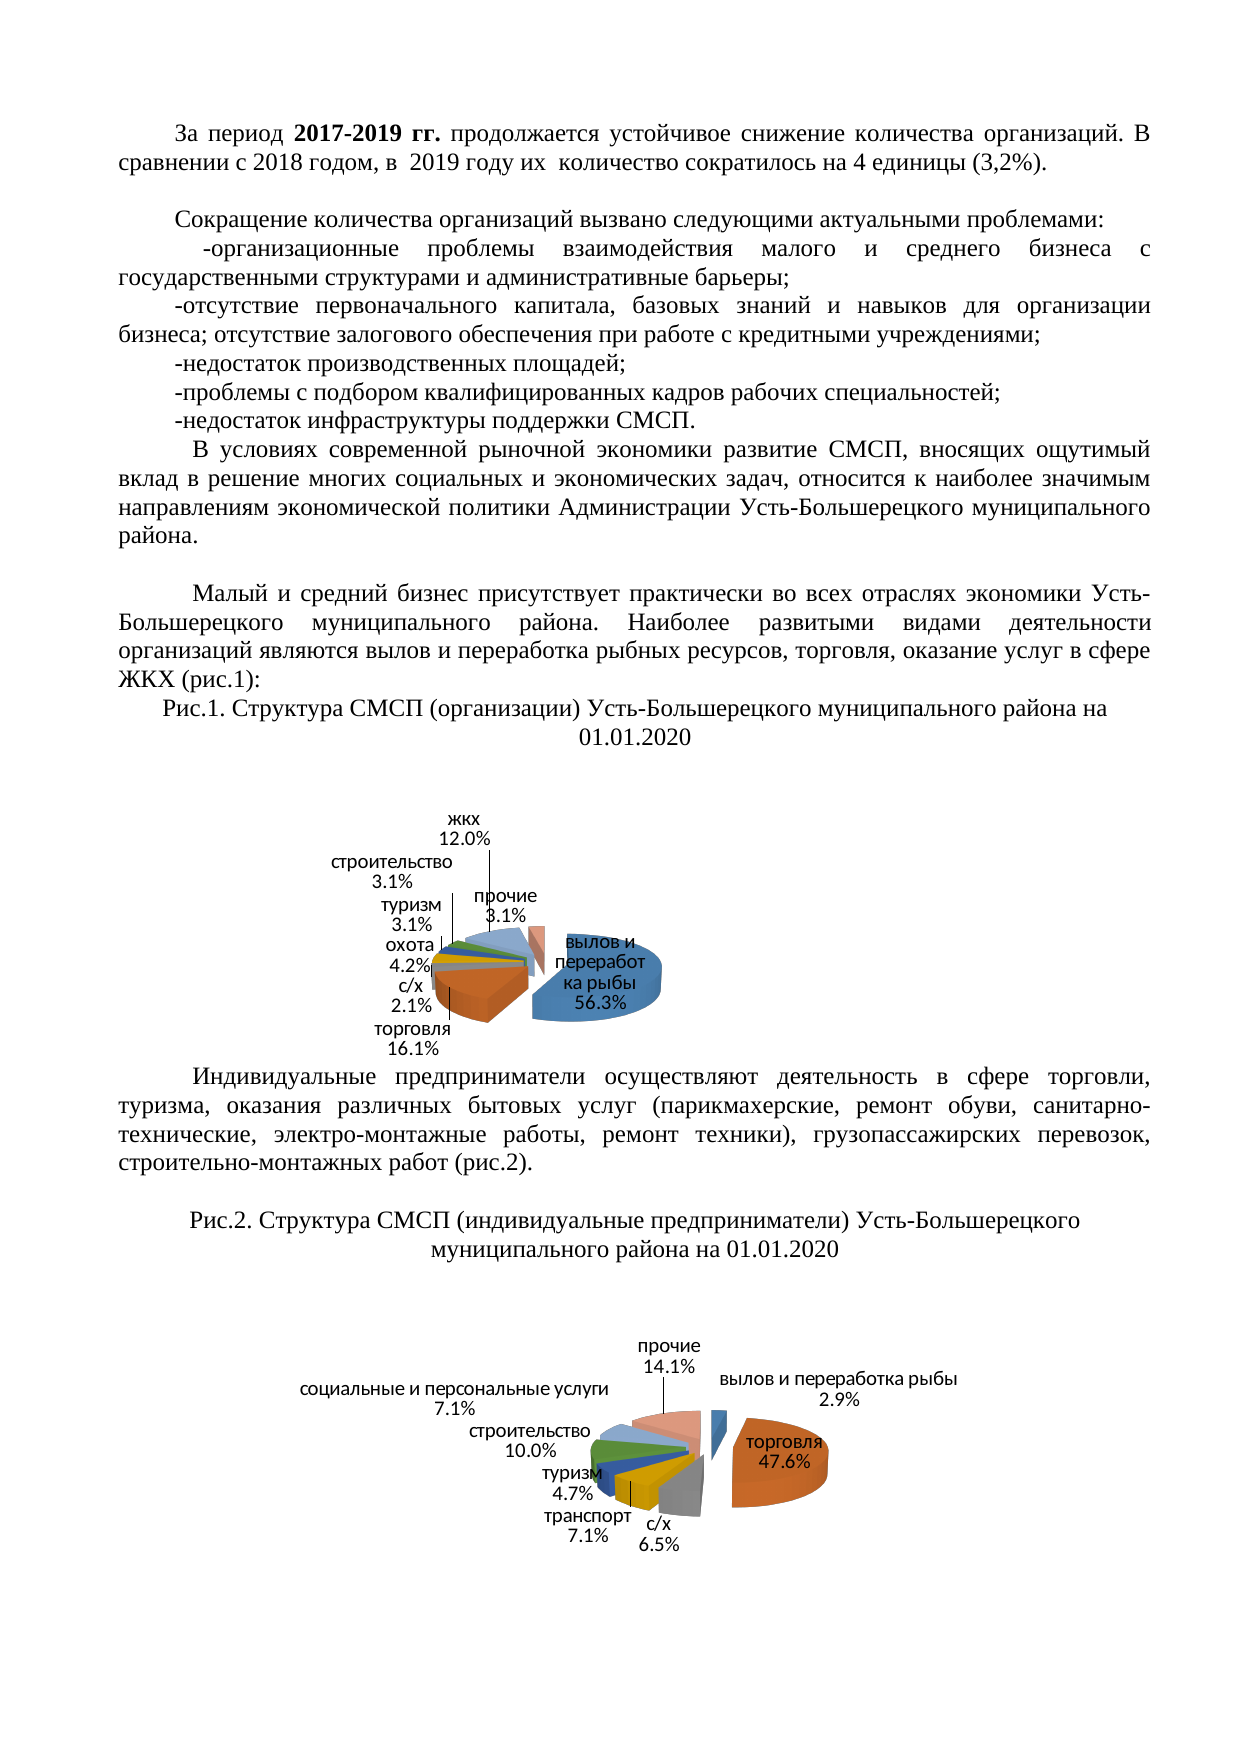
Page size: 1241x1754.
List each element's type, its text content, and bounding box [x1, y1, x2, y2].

text За период 2017-2019 гг. продолжается устойчивое снижение количества организаций. В сравнении с 2018 годом, в 2019 году их количество сократилось на 4 единицы (3,2%). [118, 118, 1152, 176]
text Индивидуальные предприниматели осуществляют деятельность в сфере торговли, туризма, оказания различных бытовых услуг (парикмахерские, ремонт обуви, санитарно-технические, электро-монтажные работы, ремонт техники), грузопассажирских перевозок, строительно-монтажных работ (рис.2). [118, 1061, 1152, 1176]
text -организационные проблемы взаимодействия малого и среднего бизнеса с государственными структурами и административные барьеры; [118, 233, 1152, 291]
text -проблемы с подбором квалифицированных кадров рабочих специальностей; [118, 377, 1152, 406]
text Сокращение количества организаций вызвано следующими актуальными проблемами: [118, 204, 1152, 233]
text -недостаток инфраструктуры поддержки СМСП. [118, 406, 1152, 434]
text Рис.2. Структура СМСП (индивидуальные предприниматели) Усть-Большерецкого муниципального района на 01.01.2020 [118, 1205, 1152, 1262]
text -недостаток производственных площадей; [118, 348, 1152, 377]
text В условиях современной рыночной экономики развитие СМСП, вносящих ощутимый вклад в решение многих социальных и экономических задач, относится к наиболее значимым направлениям экономической политики Администрации Усть-Большерецкого муниципального района. [118, 434, 1152, 549]
text Малый и средний бизнес присутствует практически во всех отраслях экономики Усть-Большерецкого муниципального района. Наиболее развитыми видами деятельности организаций являются вылов и переработка рыбных ресурсов, торговля, оказание услуг в сфере ЖКХ (рис.1): [118, 578, 1152, 693]
text Рис.1. Структура СМСП (организации) Усть-Большерецкого муниципального района на 01.01.2020 [118, 693, 1152, 751]
text -отсутствие первоначального капитала, базовых знаний и навыков для организации бизнеса; отсутствие залогового обеспечения при работе с кредитными учреждениями; [118, 291, 1152, 348]
